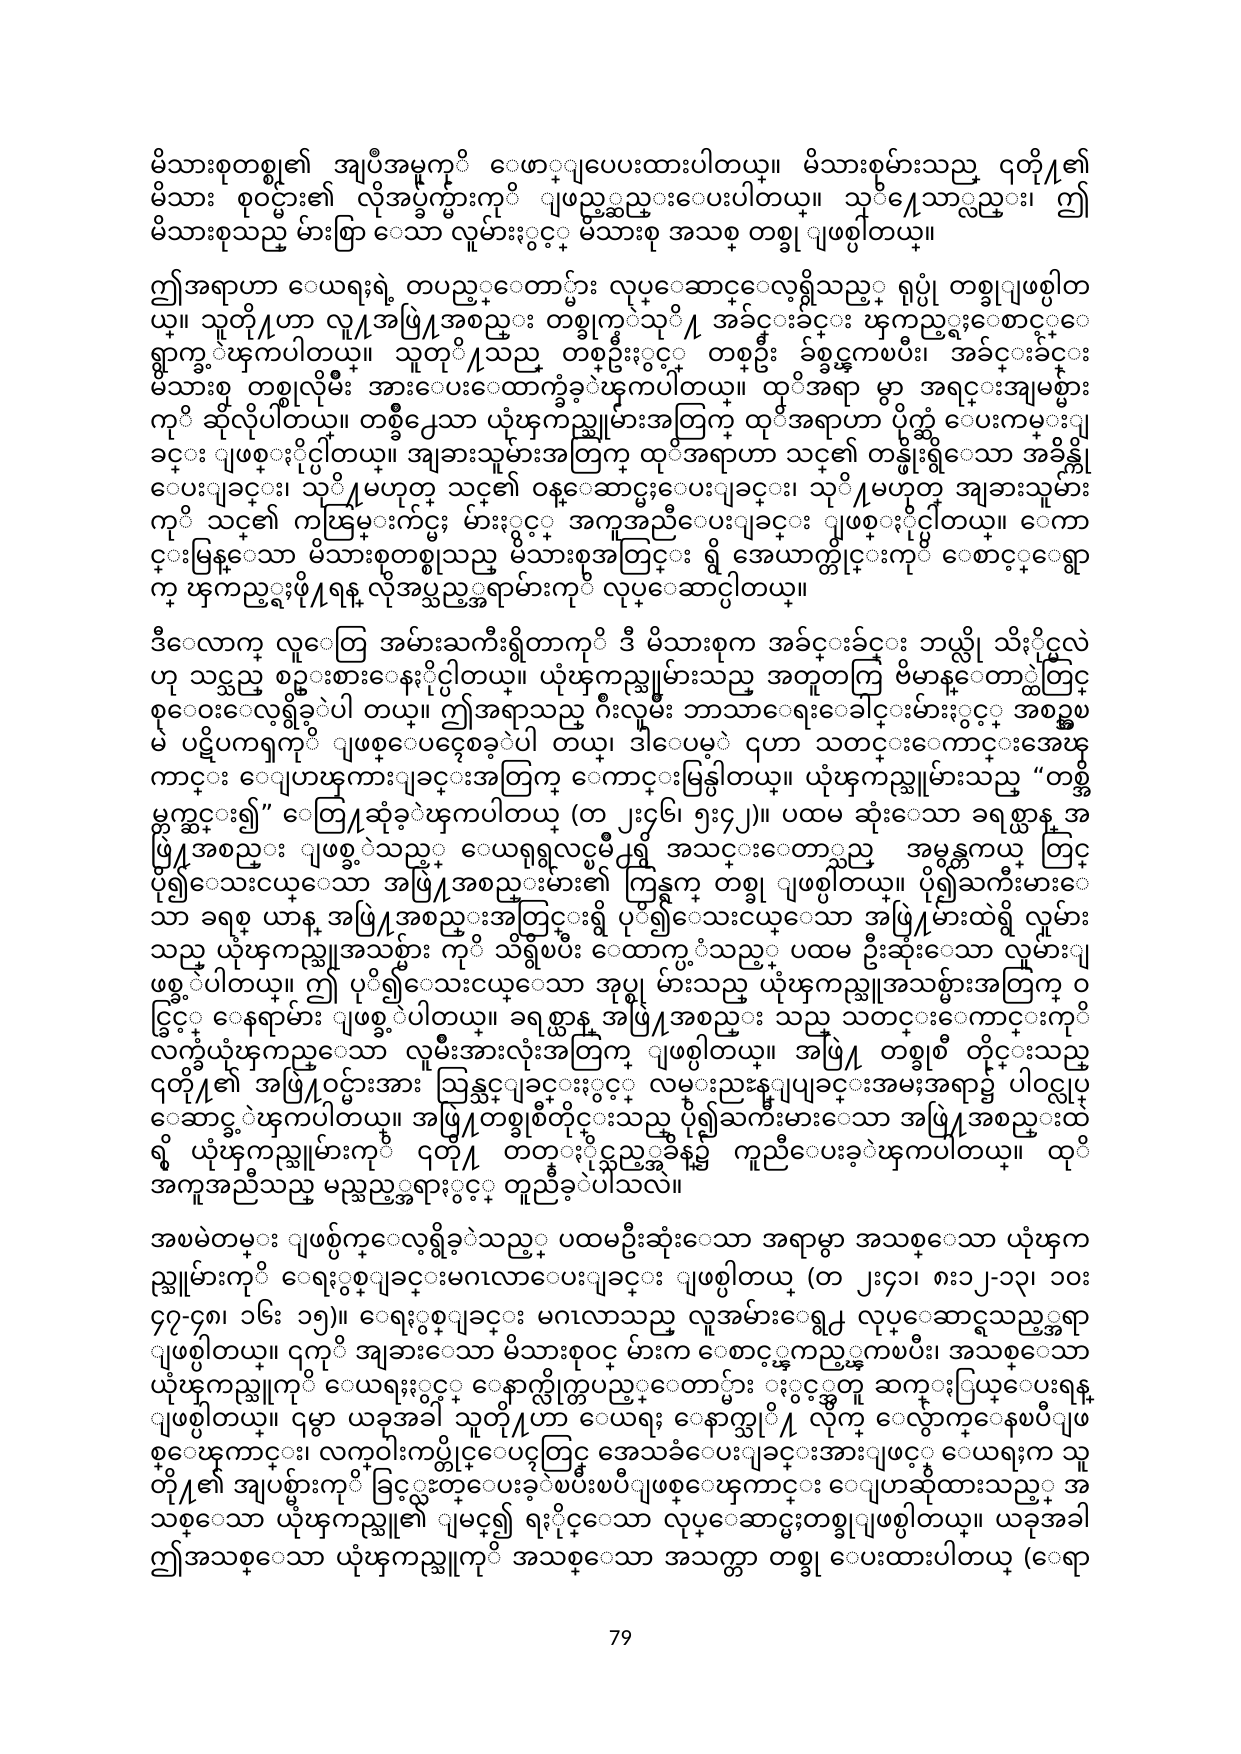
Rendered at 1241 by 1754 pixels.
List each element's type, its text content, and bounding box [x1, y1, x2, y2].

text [150, 150, 1090, 246]
text ဤအရာဟာ ေယရႈရဲ့ တပည့္ေတာ္မ်ား လုပ္ေဆာင္ေလ့ရွိသည့္ ရုပ္ပုံ တစ္ခုျဖစ္ပါတယ္။ သူတို႔ဟာ လူ႔အဖြဲ႔အစည္း တစ္ခုက့ဲသုိ႔ အခ်င္းခ်င္း ၾကည့္ရႈေစာင့္ေရွာက္ခ့ဲၾကပါတယ္။ သူတုိ႔သည္ တစ္ဦးႏွင့္ တစ္ဦး ခ်စ္ခင္ၾကၿပီး၊ အခ်င္းခ်င္း မိသားစု တစ္စုလိုမ်ဳိး အားေပးေထာက္ခံခ့ဲၾကပါတယ္။ ထုိအရာ မွာ အရင္းအျမစ္မ်ားကုိ ဆိုလိုပါတယ္။ တစ္ခ်ဳိ႕ေသာ ယုံၾကည္သူမ်ားအတြက္ ထုိအရာဟာ ပိုက္ဆံ ေပးကမ္းျခင္း ျဖစ္ႏိုင္ပါတယ္။ အျခားသူမ်ားအတြက္ ထုိအရာဟာ သင္၏ တန္ဖိုးရွိေသာ အခ်ိန္ကို ေပးျခင္း၊ သုိ႔မဟုတ္ သင္၏ ဝန္ေဆာင္မႈေပးျခင္း၊ သုိ႔မဟုတ္ အျခားသူမ်ားကုိ သင္၏ ကၽြမ္းက်င္မႈ မ်ားႏွင့္ အကူအညီေပးျခင္း ျဖစ္ႏိုင္ပါတယ္။ ေကာင္းမြန္ေသာ မိသားစုတစ္စုသည္ မိသားစုအတြင္း ရွိ အေယာက္တိုင္းကုိ ေစာင့္ေရွာက္ ၾကည့္ရႈဖို႔ရန္ လိုအပ္သည့္အရာမ်ားကုိ လုပ္ေဆာင္ပါတယ္။ [150, 271, 1090, 602]
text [150, 1224, 1090, 1572]
text ဒီေလာက္ လူေတြ အမ်ားႀကီးရွိတာကုိ ဒီ မိသားစုက အခ်င္းခ်င္း ဘယ္လို သိႏိုင္မလဲဟု သင္သည္ စဥ္းစားေနႏိုင္ပါတယ္။ ယုံၾကည္သူမ်ားသည္ အတူတကြ ဗိမာန္ေတာ္ထဲတြင္ စုေဝးေလ့ရွိခ့ဲပါ တယ္။ ဤအရာသည္ ဂ်ဳးလူမ်ဳိး ဘာသာေရးေခါင္းမ်ားႏွင့္ အစဥ္အၿမဲ ပဋိပကၡကုိ ျဖစ္ေပၚေစခ့ဲပါ တယ္၊ ဒါေပမ့ဲ ၎ဟာ သတင္းေကာင္းအေၾကာင္း ေျပာၾကားျခင္းအတြက္ ေကာင္းမြန္ပါတယ္။ ယုံၾကည္သူမ်ားသည္ “တစ္အိမ္တက္ဆင္း၍” ေတြ႔ဆုံခ့ဲၾကပါတယ္ (တ ၂း၄၆၊ ၅း၄၂)။ ပထမ ဆုံးေသာ ခရစ္ယာန္ အဖြဲ႔အစည္း ျဖစ္ခ့ဲသည့္ ေယရုရွလင္ၿမဳိ႕ရွိ အသင္းေတာ္သည္ အမွန္တကယ္ တြင္ ပို၍ေသးငယ္ေသာ အဖြဲ႔အစည္းမ်ား၏ ကြန္ရက္ တစ္ခု ျဖစ္ပါတယ္။ ပို၍ႀကီးမားေသာ ခရစ္ ယာန္ အဖြဲ႔အစည္းအတြင္းရွိ ပုိ၍ေသးငယ္ေသာ အဖြဲ႔မ်ားထဲရွိ လူမ်ားသည္ ယုံၾကည္သူအသစ္မ်ား ကုိ သိရွိၿပီး ေထာက္ပ့ံသည့္ ပထမ ဦးဆုံးေသာ လူမ်ားျဖစ္ခ့ဲပါတယ္။ ဤ ပုိ၍ေသးငယ္ေသာ အုပ္စု မ်ားသည္ ယုံၾကည္သူအသစ္မ်ားအတြက္ ဝင္ခြင့္ ေနရာမ်ား ျဖစ္ခ့ဲပါတယ္။ ခရစ္ယာန္ အဖြဲ႔အစည္း သည္ သတင္းေကာင္းကုိ လက္ခံယုံၾကည္ေသာ လူမ်ဳိးအားလုံးအတြက္ ျဖစ္ပါတယ္။ အဖြဲ႔ တစ္ခုစီ တိုင္းသည္ ၎တို႔၏ အဖြဲ႔ဝင္မ်ားအား သြန္သင္ျခင္းႏွင့္ လမ္းညႊန္ျပျခင္းအမႈအရာ၌ ပါဝင္လုပ္ ေဆာင္ခ့ဲၾကပါတယ္။ အဖြဲ႔တစ္ခုစီတိုင္းသည္ ပို၍ႀကီးမားေသာ အဖြဲ႔အစည္းထဲရွိ ယုံၾကည္သူမ်ားကုိ ၎တို႔ တတ္ႏိုင္သည့္အခ်ိန္၌ ကူညီေပးခ့ဲၾကပါတယ္။ ထုိ အကူအညီသည္ မည္သည့္အရာႏွင့္ တူညီခ့ဲပါသလဲ။ [150, 628, 1090, 1199]
